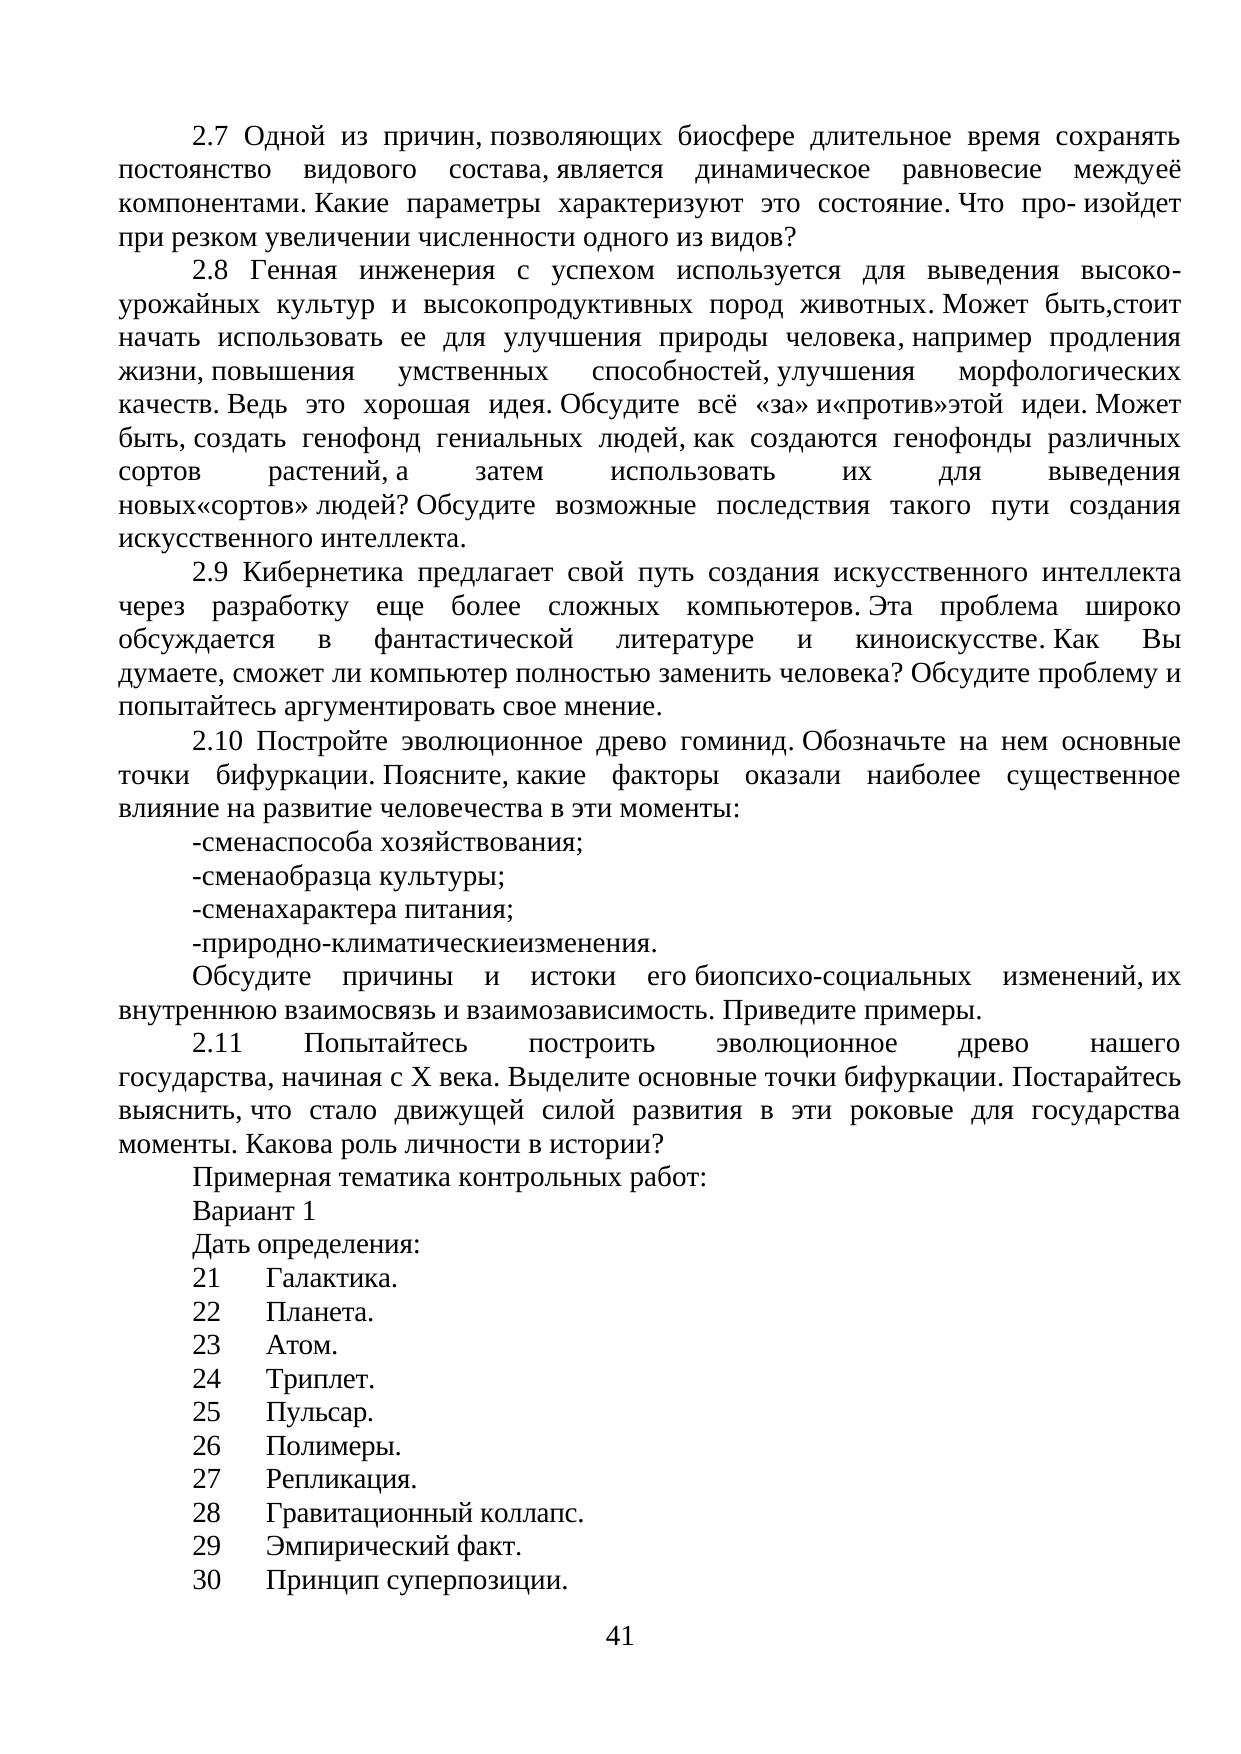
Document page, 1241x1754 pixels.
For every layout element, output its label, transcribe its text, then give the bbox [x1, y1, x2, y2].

text Вариант 1 [118, 1193, 1122, 1227]
text Примерная тематика контрольных работ: [118, 1159, 1152, 1193]
text -сменаобразца культуры; [118, 858, 1181, 891]
text 2.9 Кибернетика предлагает свой путь создания искусственного интеллекта через разработку еще более сложных компьютеров. Эта проблема широко обсуждается в фантастической литературе и киноискусстве. Как Вы думаете, сможет ли компьютер полностью заменить человека? Обсудите проблему и попытайтесь аргументировать свое мнение. [118, 554, 1181, 722]
list Пульсар. [118, 1394, 1122, 1428]
text 2.8 Генная инженерия с успехом используется для выведения высоко-урожайных культур и высокопродуктивных пород животных. Может быть,стоит начать использовать ее для улучшения природы человека, например продления жизни, повышения умственных способностей, улучшения морфологических качеств. Ведь это хорошая идея. Обсудите всё «за» и«против»этой идеи. Может быть, создать генофонд гениальных людей, как создаются генофонды различных сортов растений, а затем использовать их для выведения новых«сортов» людей? Обсудите возможные последствия такого пути создания искусственного интеллекта. [118, 252, 1181, 554]
text 2.10 Постройте эволюционное древо гоминид. Обозначьте на нем основные точки бифуркации. Поясните, какие факторы оказали наиболее существенное влияние на развитие человечества в эти моменты: [118, 723, 1181, 824]
text 2.11 Попытайтесь построить эволюционное древо нашего государства, начиная с X века. Выделите основные точки бифуркации. Постарайтесь выяснить, что стало движущей силой развития в эти роковые для государства моменты. Какова роль личности в истории? [118, 1025, 1181, 1159]
list Репликация. [118, 1461, 1122, 1495]
text 2.7 Одной из причин, позволяющих биосфере длительное время сохранять постоянство видового состава, является динамическое равновесие междуеё компонентами. Какие параметры характеризуют это состояние. Что про- изойдет при резком увеличении численности одного из видов? [118, 118, 1181, 252]
list Принцип суперпозиции. [118, 1562, 1122, 1596]
list Галактика. [118, 1260, 1122, 1294]
list Эмпирический факт. [118, 1528, 1122, 1562]
list Гравитационный коллапс. [118, 1495, 1122, 1528]
text -сменахарактера питания; [118, 891, 1181, 925]
list Полимеры. [118, 1428, 1122, 1461]
list Планета. [118, 1294, 1122, 1327]
text Обсудите причины и истоки его биопсихо-социальных изменений, их внутреннюю взаимосвязь и взаимозависимость. Приведите примеры. [118, 958, 1181, 1025]
list Атом. [118, 1327, 1122, 1361]
text -природно-климатическиеизменения. [118, 925, 1181, 958]
list Триплет. [118, 1361, 1122, 1394]
text -сменаспособа хозяйствования; [118, 824, 1181, 858]
text Дать определения: [118, 1227, 1122, 1260]
